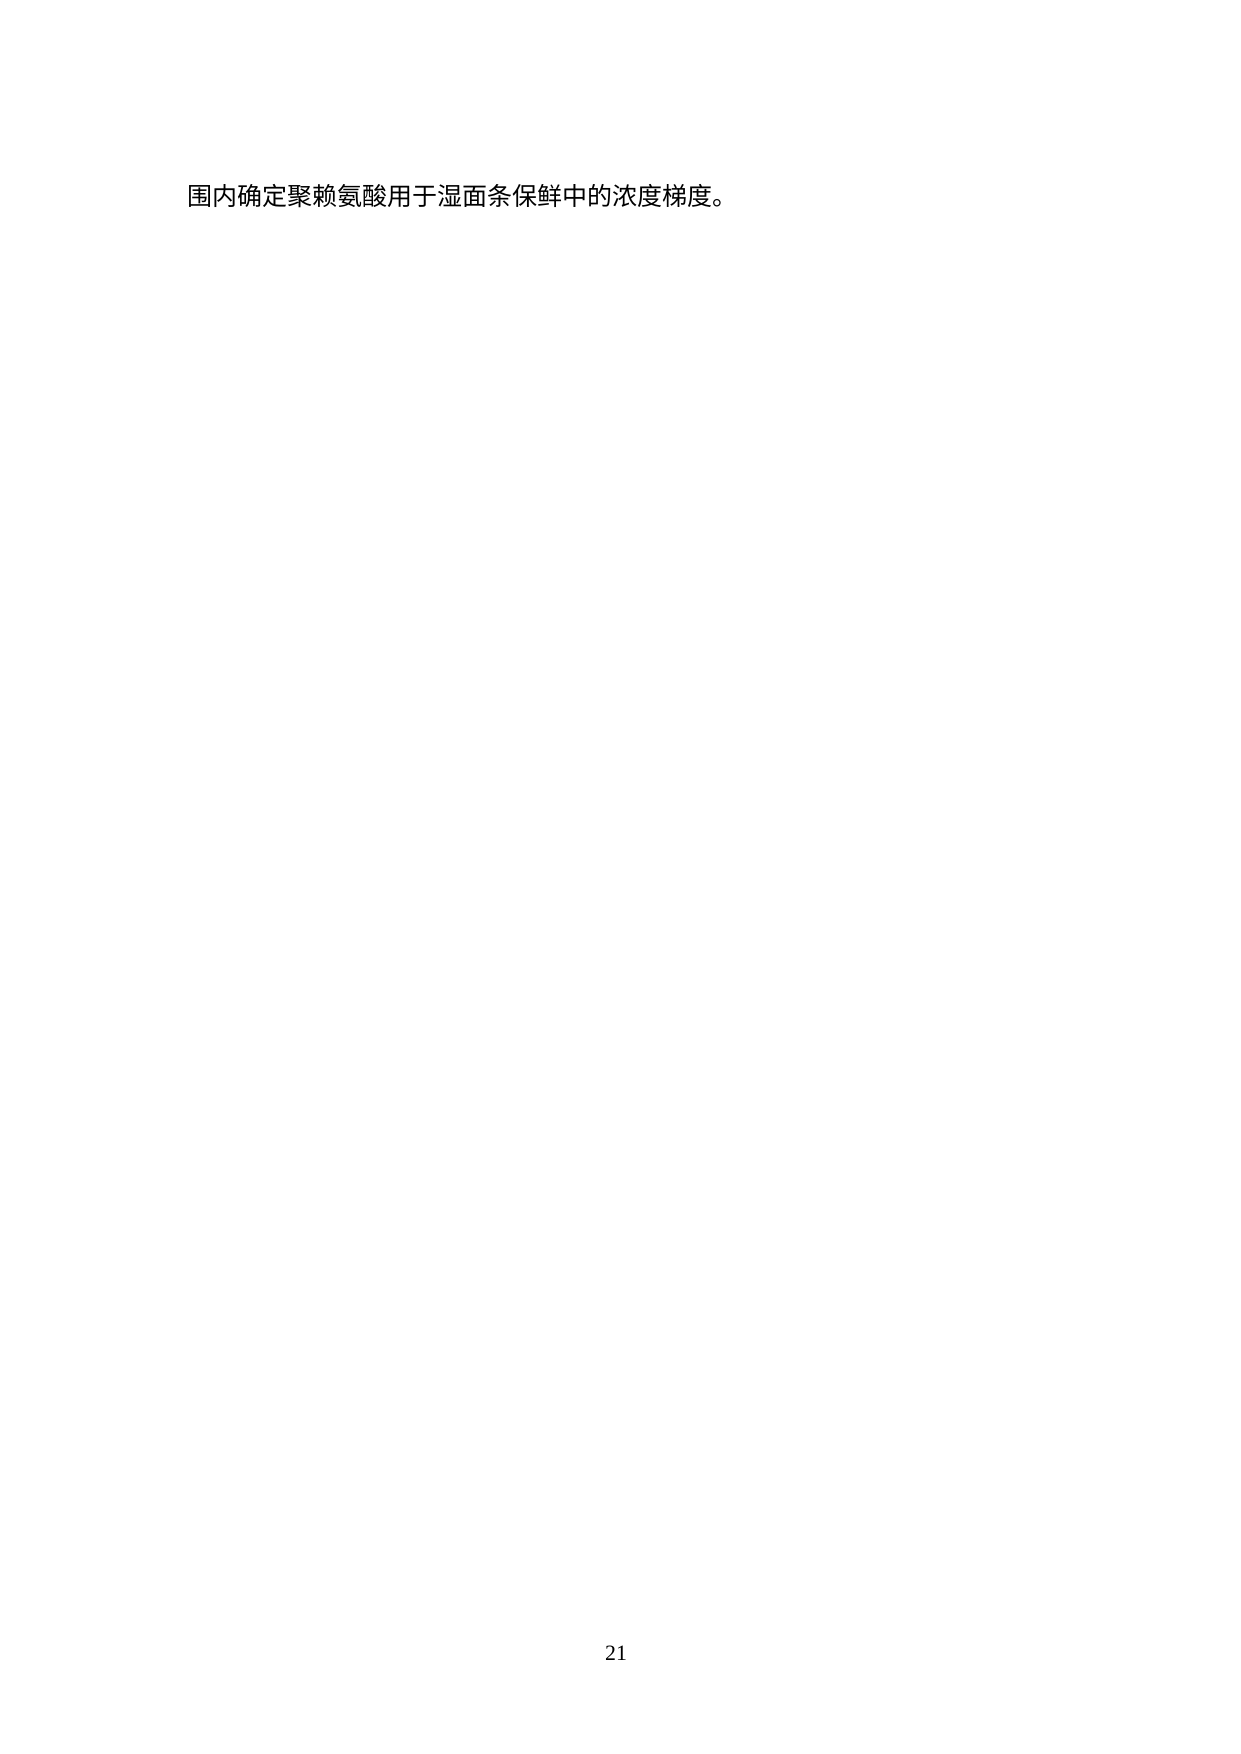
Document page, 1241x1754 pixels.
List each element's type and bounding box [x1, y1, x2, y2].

text [187, 162, 1053, 227]
